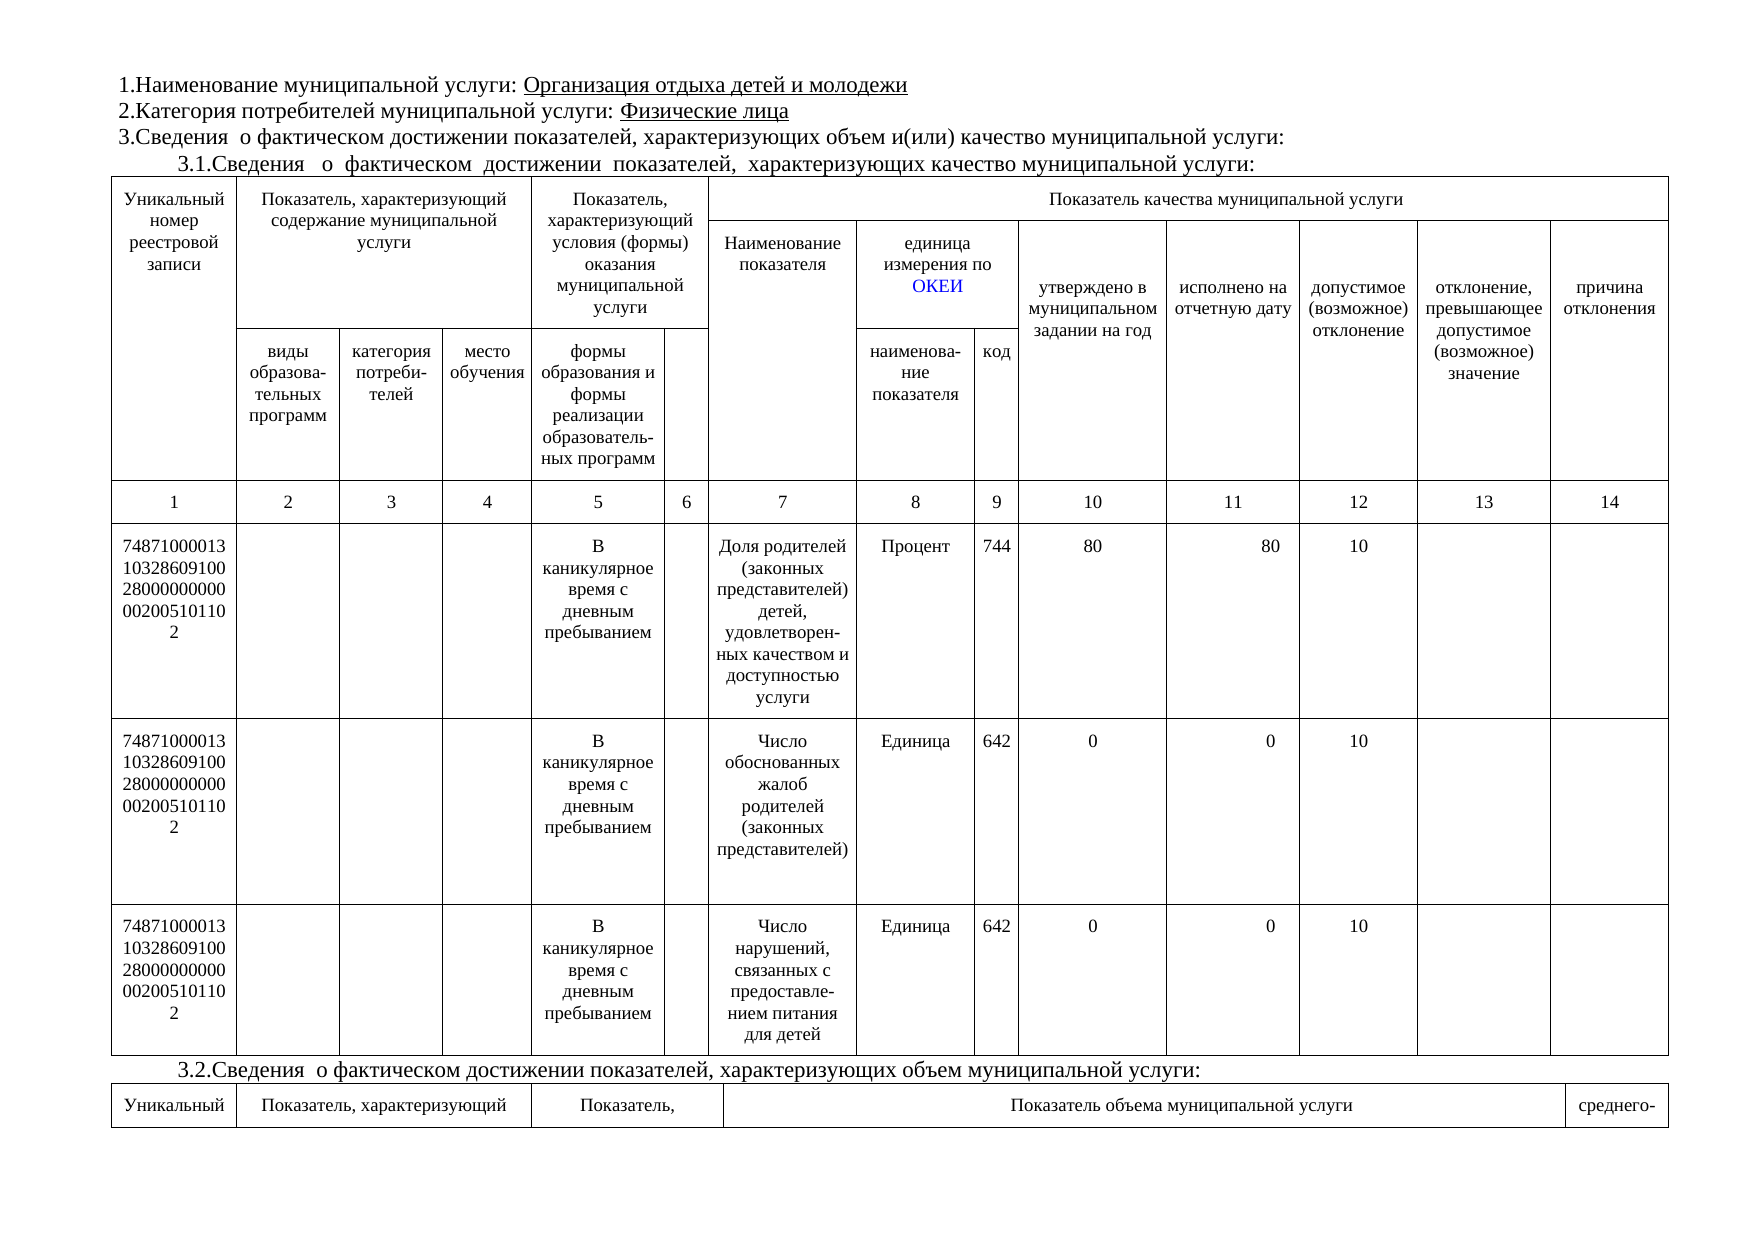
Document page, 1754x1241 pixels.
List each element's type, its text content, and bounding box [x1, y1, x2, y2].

table_cell 10 [1300, 719, 1417, 904]
text 1.Наименование муниципальной услуги: Организация отдыха детей и молодежи [118, 71, 1636, 97]
table_cell категория потреби-телей [340, 329, 442, 479]
table_cell 12 [1300, 481, 1417, 523]
table_cell 744 [975, 524, 1018, 718]
table_cell Доля родителей (законных представителей) детей, удовлетворен-ных качеством и доступностью услуги [709, 524, 856, 718]
table_cell [443, 905, 531, 1055]
table_cell [1551, 905, 1668, 1055]
table_cell 642 [975, 719, 1018, 904]
table_cell исполнено на отчетную дату [1167, 264, 1299, 479]
table_cell 2 [237, 481, 339, 523]
table_cell 80 [1019, 524, 1166, 718]
table_cell [665, 524, 708, 718]
table_cell причина отклонения [1551, 264, 1668, 479]
table_cell 8 [857, 481, 974, 523]
table_cell 7 [709, 481, 856, 523]
table_cell формы образования и формы реализации образователь-ных программ [532, 329, 664, 479]
table_cell отклонение, превышающее допустимое (возможное) значение [1418, 264, 1550, 479]
table_cell [665, 905, 708, 1055]
table_cell 10 [1300, 905, 1417, 1055]
table_cell виды образова-тельных программ [237, 329, 339, 479]
table_cell 3 [340, 481, 442, 523]
table_cell Единица [857, 719, 974, 904]
table_cell 14 [1551, 481, 1668, 523]
table_cell [1551, 524, 1668, 718]
table_cell [340, 719, 442, 904]
table_cell 4 [443, 481, 531, 523]
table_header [112, 1084, 236, 1127]
table_cell В каникулярное время с дневным пребыванием [532, 719, 664, 904]
table_cell [1167, 221, 1299, 264]
table_cell 748710000131032860910028000000000002005101102 [112, 524, 236, 718]
table_cell [237, 905, 339, 1055]
table_cell [1418, 221, 1550, 264]
table_cell [1551, 221, 1668, 264]
table_header Уникальный номер реестровой записи [112, 177, 236, 479]
table_header Показатель качества муниципальной услуги [709, 177, 1668, 220]
text 2.Категория потребителей муниципальной услуги: Физические лица [118, 97, 1636, 123]
table_cell [1300, 221, 1417, 264]
text 3.Сведения о фактическом достижении показателей, характеризующих объем и(или) качество муниципальной услуги: [118, 123, 1636, 150]
table_cell [443, 719, 531, 904]
table_cell Число нарушений, связанных с предоставле-нием питания для детей [709, 905, 856, 1055]
table_cell 6 [665, 481, 708, 523]
table_header Показатель, характеризующий содержание муниципальной услуги [237, 177, 531, 328]
table_cell 9 [975, 481, 1018, 523]
table_cell наименова-ние показателя [857, 329, 974, 479]
table_cell утверждено в муниципальном задании на год [1019, 264, 1166, 479]
table_cell Единица [857, 905, 974, 1055]
table_cell 0 [1167, 905, 1299, 1055]
table_cell [665, 329, 708, 479]
table_cell [1418, 905, 1550, 1055]
table_cell 11 [1167, 481, 1299, 523]
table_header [1566, 1084, 1668, 1127]
table_cell Наименование показателя [709, 221, 856, 479]
table_cell В каникулярное время с дневным пребыванием [532, 905, 664, 1055]
table_cell 10 [1300, 524, 1417, 718]
table_cell 642 [975, 905, 1018, 1055]
table_cell 748710000131032860910028000000000002005101102 [112, 905, 236, 1055]
table_cell Процент [857, 524, 974, 718]
table_cell [665, 719, 708, 904]
table_cell [443, 524, 531, 718]
table_cell [1019, 221, 1166, 264]
table_cell 80 [1167, 524, 1299, 718]
table_header Показатель объема муниципальной услуги [724, 1084, 1565, 1127]
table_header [237, 1084, 531, 1127]
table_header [532, 1084, 723, 1127]
table_cell 0 [1019, 905, 1166, 1055]
table_cell [237, 524, 339, 718]
table_cell 1 [112, 481, 236, 523]
text 3.2.Сведения о фактическом достижении показателей, характеризующих объем муниципальной услуги: [118, 1056, 1636, 1083]
table_cell 748710000131032860910028000000000002005101102 [112, 719, 236, 904]
table_cell В каникулярное время с дневным пребыванием [532, 524, 664, 718]
table_cell [1418, 719, 1550, 904]
table_cell допустимое (возможное) отклонение [1300, 264, 1417, 479]
table_cell 0 [1019, 719, 1166, 904]
table_cell 5 [532, 481, 664, 523]
table_cell код [975, 329, 1018, 479]
table_cell [340, 524, 442, 718]
table_cell [237, 719, 339, 904]
table_cell [1418, 524, 1550, 718]
table_header Показатель, характеризующий условия (формы) оказания муниципальной услуги [532, 177, 708, 328]
table_cell [340, 905, 442, 1055]
table_cell Число обоснованных жалоб родителей (законных представителей) [709, 719, 856, 904]
table_cell 13 [1418, 481, 1550, 523]
table_cell место обучения [443, 329, 531, 479]
table_cell единица измерения по ОКЕИ [857, 221, 1018, 328]
table_cell 10 [1019, 481, 1166, 523]
text 3.1.Сведения о фактическом достижении показателей, характеризующих качество муниципальной услуги: [118, 150, 1636, 176]
table_cell [1551, 719, 1668, 904]
table_cell 0 [1167, 719, 1299, 904]
